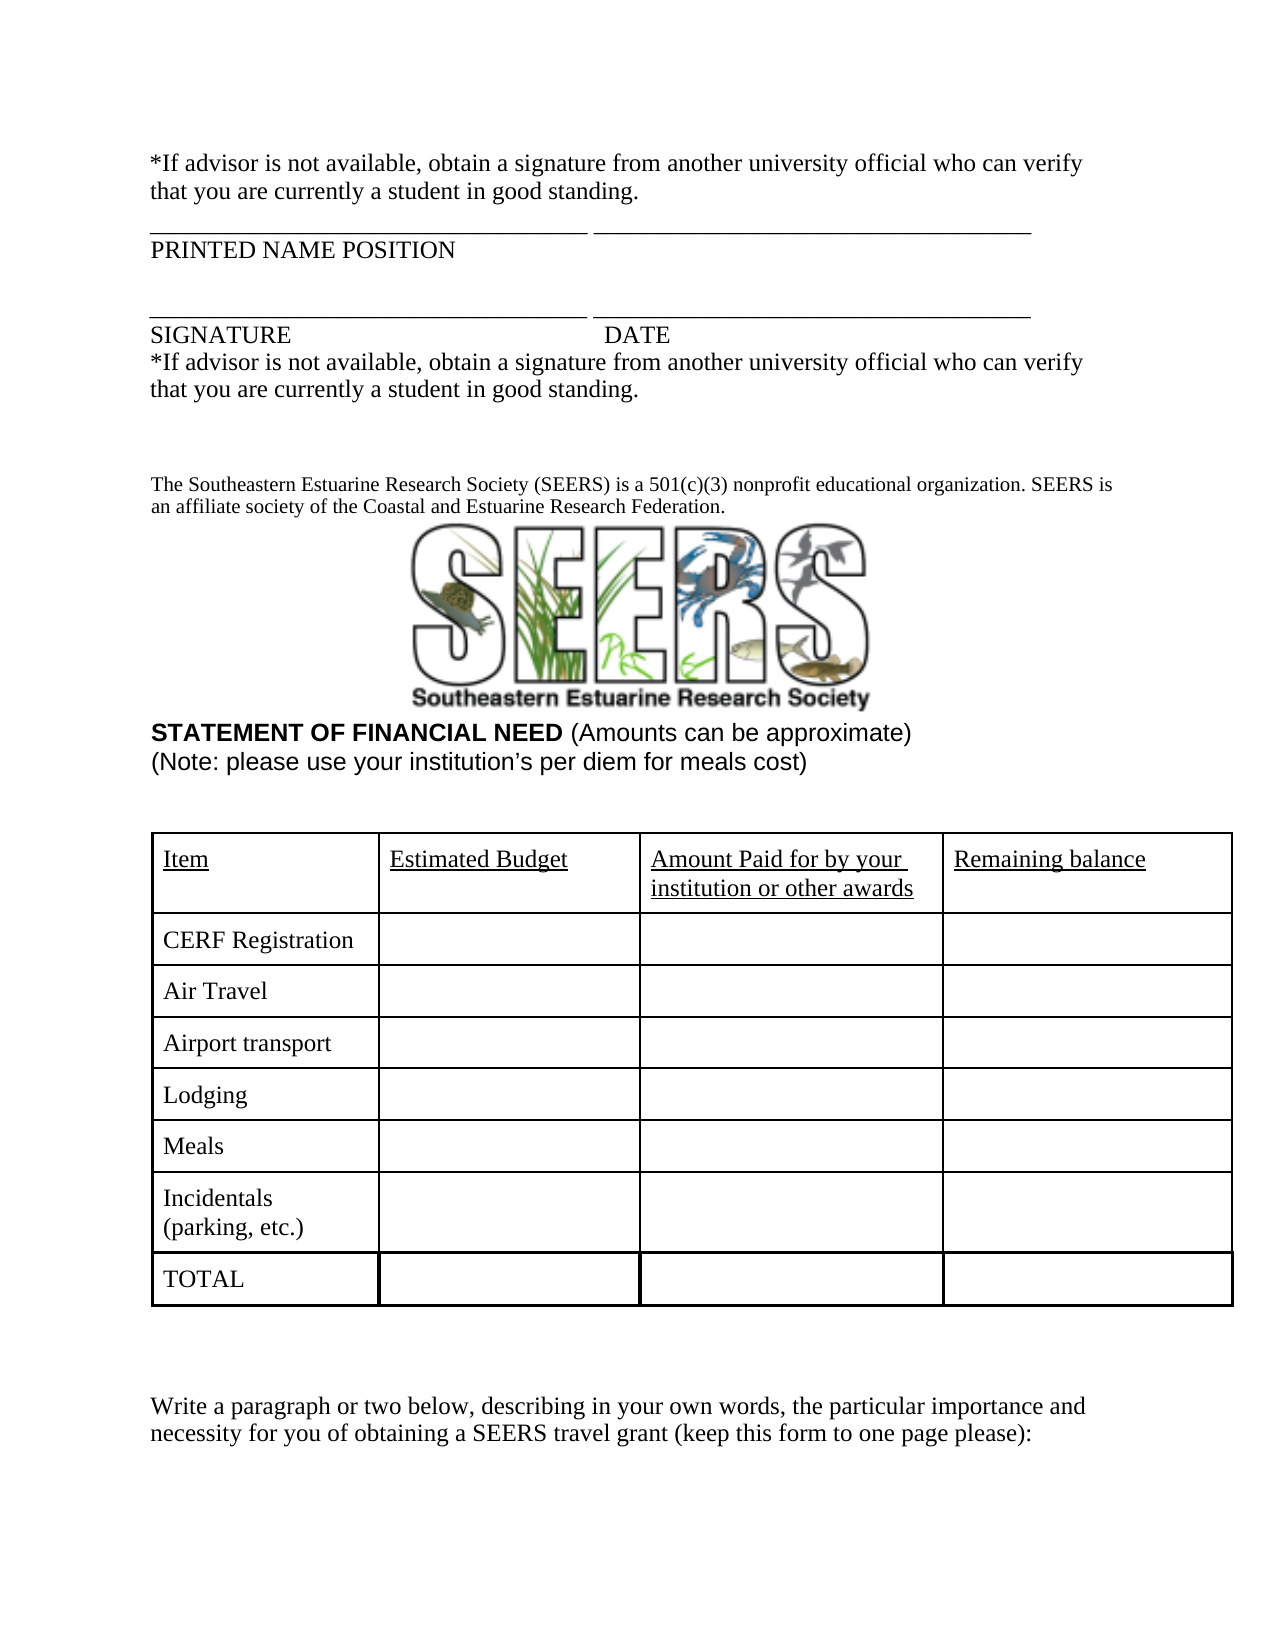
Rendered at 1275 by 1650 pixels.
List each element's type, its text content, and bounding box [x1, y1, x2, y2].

table_cell [380, 1121, 639, 1171]
text ___________________________________ ___________________________________ PRINTED NAME POSITION [150, 210, 1113, 264]
table_cell [641, 1018, 942, 1067]
table_cell Incidentals (parking, etc.) [154, 1173, 378, 1251]
table_cell [944, 914, 1231, 964]
table_header Remaining balance [944, 834, 1231, 912]
text Write a paragraph or two below, describing in your own words, the particular importance and necessity for you of obtaining a SEERS travel grant (keep this form to one page please): [150, 1392, 1092, 1447]
table_header Item [154, 834, 378, 912]
table_cell [641, 966, 942, 1016]
picture [401, 518, 879, 718]
table_header Amount Paid for by your institution or other awards [641, 834, 942, 912]
text STATEMENT OF FINANCIAL NEED (Amounts can be approximate) [151, 718, 1130, 746]
table_cell [641, 1173, 942, 1251]
table_cell [944, 1173, 1231, 1251]
table_cell Meals [154, 1121, 378, 1171]
table_cell [641, 1069, 942, 1119]
text *If advisor is not available, obtain a signature from another university official who can verify that you are currently a student in good standing. [149, 150, 1113, 205]
text (Note: please use your institution’s per diem for meals cost) [151, 746, 1130, 775]
table_cell Airport transport [154, 1018, 378, 1067]
table_cell [945, 1254, 1231, 1304]
text ___________________________________ ___________________________________ SIGNATURE DATE *If advisor is not available, obtain a signature from another university official who can verify that you are currently a student in good standing. [149, 294, 1113, 403]
table_cell [381, 1254, 638, 1304]
table_cell [380, 966, 639, 1016]
table_cell [944, 1121, 1231, 1171]
table_cell [944, 1069, 1231, 1119]
table_cell CERF Registration [154, 914, 378, 964]
table_cell [944, 1018, 1231, 1067]
table_cell [641, 1121, 942, 1171]
table_cell Air Travel [154, 966, 378, 1016]
table_cell [380, 1173, 639, 1251]
table_cell [380, 1069, 639, 1119]
table_cell TOTAL [154, 1254, 377, 1304]
table_header Estimated Budget [380, 834, 639, 912]
table_cell [642, 1254, 942, 1304]
table_cell Lodging [154, 1069, 378, 1119]
table_cell [641, 914, 942, 964]
table_cell [380, 1018, 639, 1067]
text The Southeastern Estuarine Research Society (SEERS) is a 501(c)(3) nonprofit educational organization. SEERS is an affiliate society of the Coastal and Estuarine Research Federation. [151, 473, 1118, 518]
table_cell [944, 966, 1231, 1016]
table_cell [380, 914, 639, 964]
